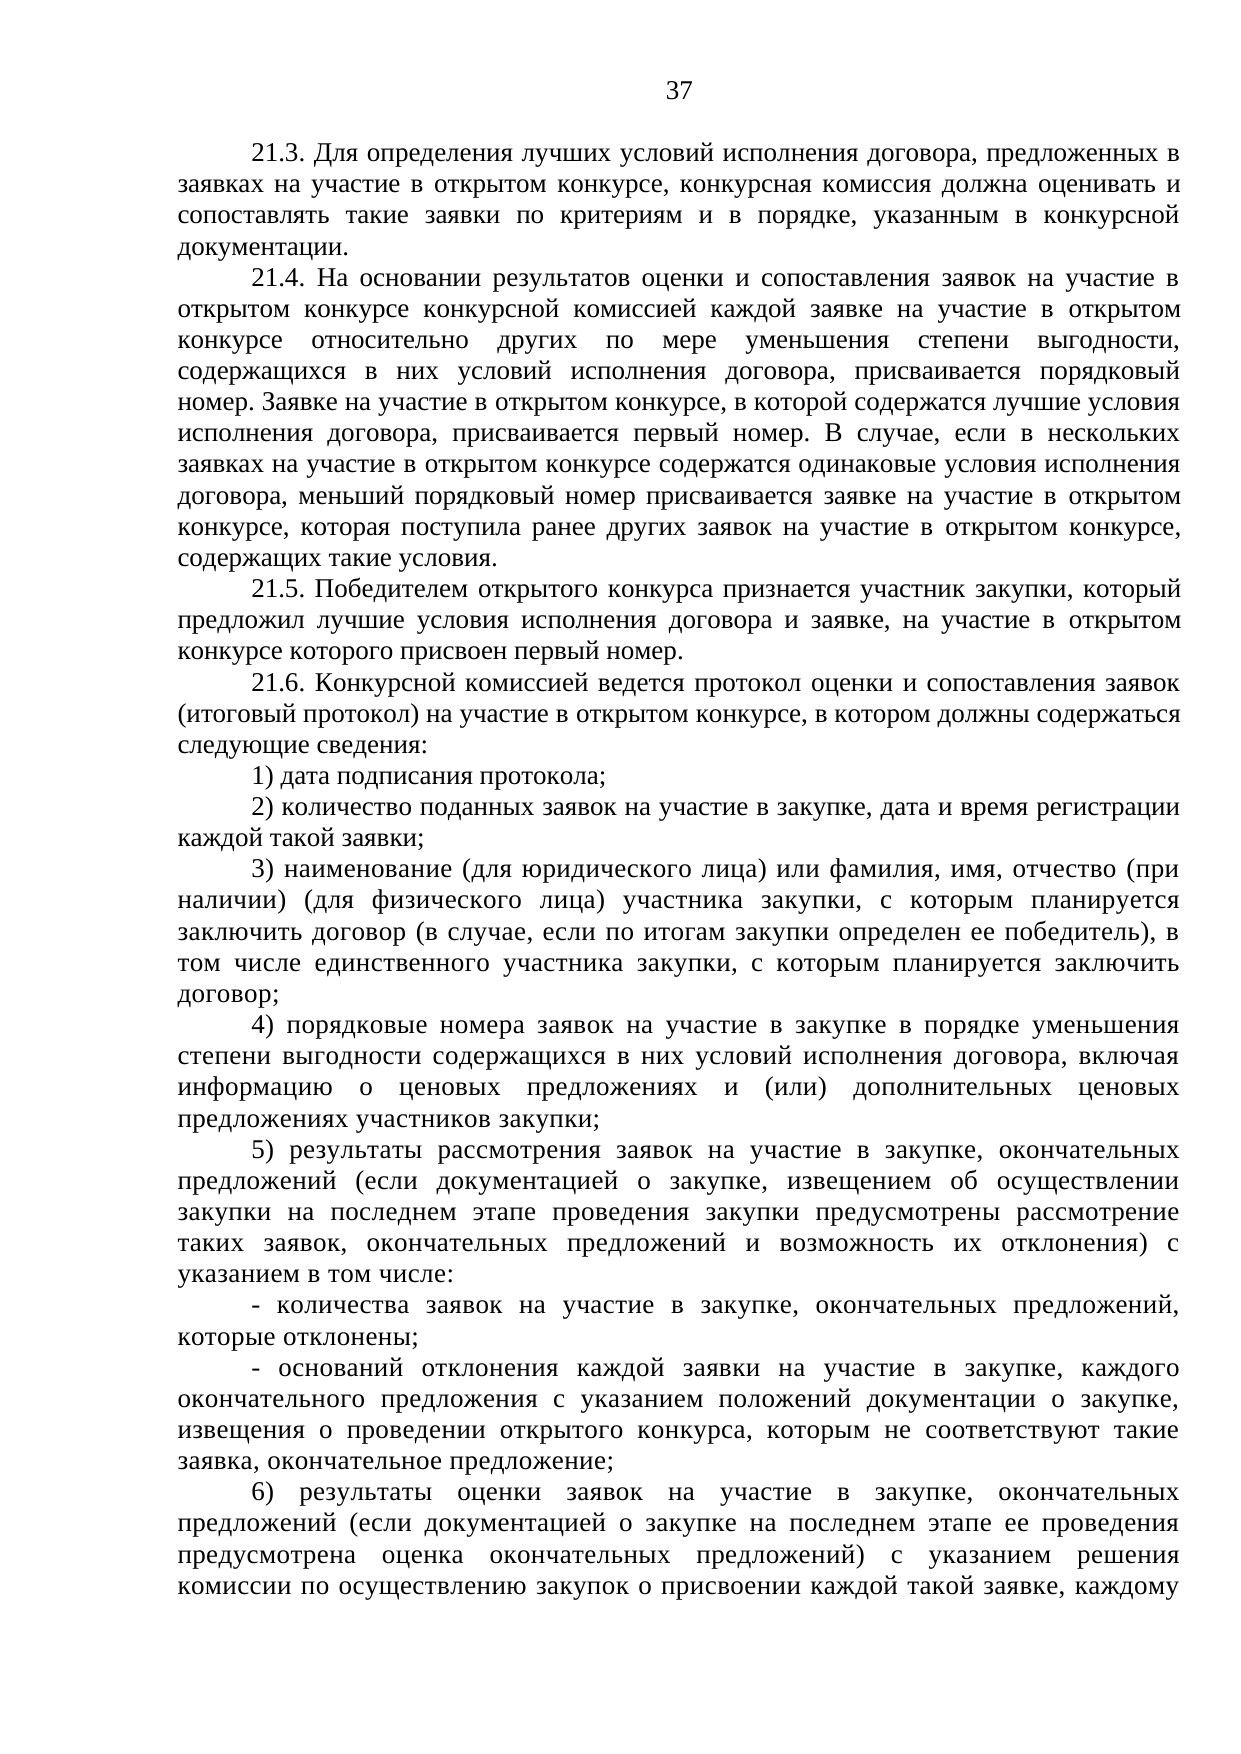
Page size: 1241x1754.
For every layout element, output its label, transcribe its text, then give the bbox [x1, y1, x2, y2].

text - количества заявок на участие в закупке, окончательных предложений, которые отклонены; [177, 1288, 1181, 1351]
text 3) наименование (для юридического лица) или фамилия, имя, отчество (при наличии) (для физического лица) участника закупки, с которым планируется заключить договор (в случае, если по итогам закупки определен ее победитель), в том числе единственного участника закупки, с которым планируется заключить договор; [177, 852, 1181, 1008]
text 2) количество поданных заявок на участие в закупке, дата и время регистрации каждой такой заявки; [177, 790, 1181, 852]
text 5) результаты рассмотрения заявок на участие в закупке, окончательных предложений (если документацией о закупке, извещением об осуществлении закупки на последнем этапе проведения закупки предусмотрены рассмотрение таких заявок, окончательных предложений и возможность их отклонения) с указанием в том числе: [177, 1133, 1181, 1288]
text 21.4. На основании результатов оценки и сопоставления заявок на участие в открытом конкурсе конкурсной комиссией каждой заявке на участие в открытом конкурсе относительно других по мере уменьшения степени выгодности, содержащихся в них условий исполнения договора, присваивается порядковый номер. Заявке на участие в открытом конкурсе, в которой содержатся лучшие условия исполнения договора, присваивается первый номер. В случае, если в нескольких заявках на участие в открытом конкурсе содержатся одинаковые условия исполнения договора, меньший порядковый номер присваивается заявке на участие в открытом конкурсе, которая поступила ранее других заявок на участие в открытом конкурсе, содержащих такие условия. [177, 261, 1181, 572]
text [177, 1475, 1181, 1600]
text 4) порядковые номера заявок на участие в закупке в порядке уменьшения степени выгодности содержащихся в них условий исполнения договора, включая информацию о ценовых предложениях и (или) дополнительных ценовых предложениях участников закупки; [177, 1008, 1181, 1133]
text 21.6. Конкурсной комиссией ведется протокол оценки и сопоставления заявок (итоговый протокол) на участие в открытом конкурсе, в котором должны содержаться следующие сведения: [177, 666, 1181, 759]
text 21.3. Для определения лучших условий исполнения договора, предложенных в заявках на участие в открытом конкурсе, конкурсная комиссия должна оценивать и сопоставлять такие заявки по критериям и в порядке, указанным в конкурсной документации. [177, 136, 1181, 261]
text 1) дата подписания протокола; [177, 759, 1181, 790]
text - оснований отклонения каждой заявки на участие в закупке, каждого окончательного предложения с указанием положений документации о закупке, извещения о проведении открытого конкурса, которым не соответствуют такие заявка, окончательное предложение; [177, 1351, 1181, 1475]
text 21.5. Победителем открытого конкурса признается участник закупки, который предложил лучшие условия исполнения договора и заявке, на участие в открытом конкурсе которого присвоен первый номер. [177, 572, 1181, 666]
